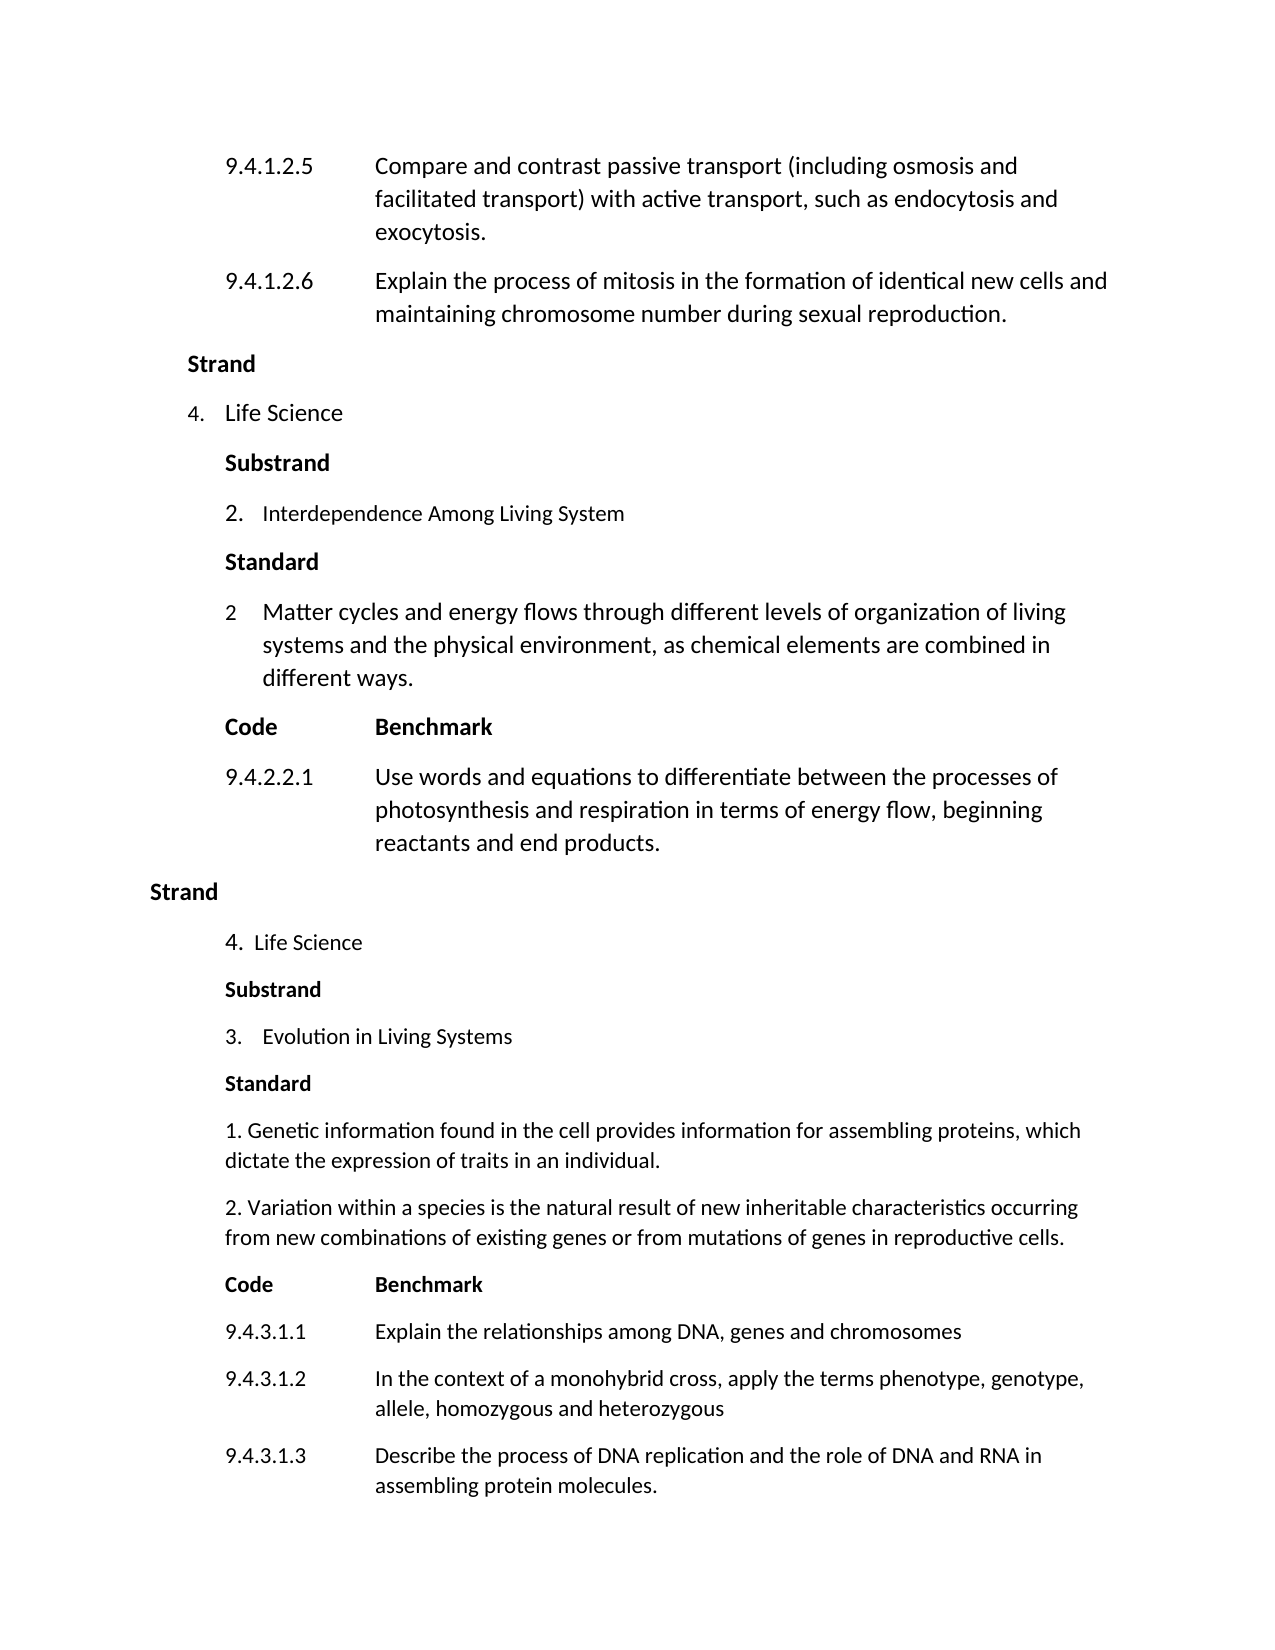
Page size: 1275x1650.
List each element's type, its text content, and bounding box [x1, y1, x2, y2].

list Matter cycles and energy flows through different levels of organization of living systems and the physical environment, as chemical elements are combined in different ways. [225, 596, 1125, 692]
text Strand [187, 348, 1125, 378]
list Life Science [187, 397, 1125, 428]
text 4. Life Science [225, 926, 1125, 956]
text Standard [225, 546, 1125, 577]
text 1. Genetic information found in the cell provides information for assembling proteins, which dictate the expression of traits in an individual. [225, 1116, 1125, 1174]
text 9.4.1.2.6 Explain the process of mitosis in the formation of identical new cells and maintaining chromosome number during sexual reproduction. [225, 265, 1125, 329]
text 9.4.3.1.2 In the context of a monohybrid cross, apply the terms phenotype, genotype, allele, homozygous and heterozygous [225, 1364, 1125, 1422]
list Interdependence Among Living System [225, 497, 1125, 527]
text Substrand [150, 447, 1125, 478]
text Standard [150, 1069, 1125, 1097]
text 2. Variation within a species is the natural result of new inheritable characteristics occurring from new combinations of existing genes or from mutations of genes in reproductive cells. [225, 1193, 1125, 1251]
text Code Benchmark [225, 1270, 1125, 1298]
text 9.4.3.1.1 Explain the relationships among DNA, genes and chromosomes [225, 1317, 1125, 1345]
text Code Benchmark [225, 711, 1125, 742]
text Substrand [150, 975, 1125, 1003]
text 9.4.1.2.5 Compare and contrast passive transport (including osmosis and facilitated transport) with active transport, such as endocytosis and exocytosis. [225, 150, 1125, 246]
text 9.4.2.2.1 Use words and equations to differentiate between the processes of photosynthesis and respiration in terms of energy flow, beginning reactants and end products. [225, 761, 1125, 857]
text 9.4.3.1.3 Describe the process of DNA replication and the role of DNA and RNA in assembling protein molecules. [225, 1441, 1125, 1499]
list Evolution in Living Systems [225, 1022, 1125, 1050]
text Strand [150, 876, 1125, 907]
